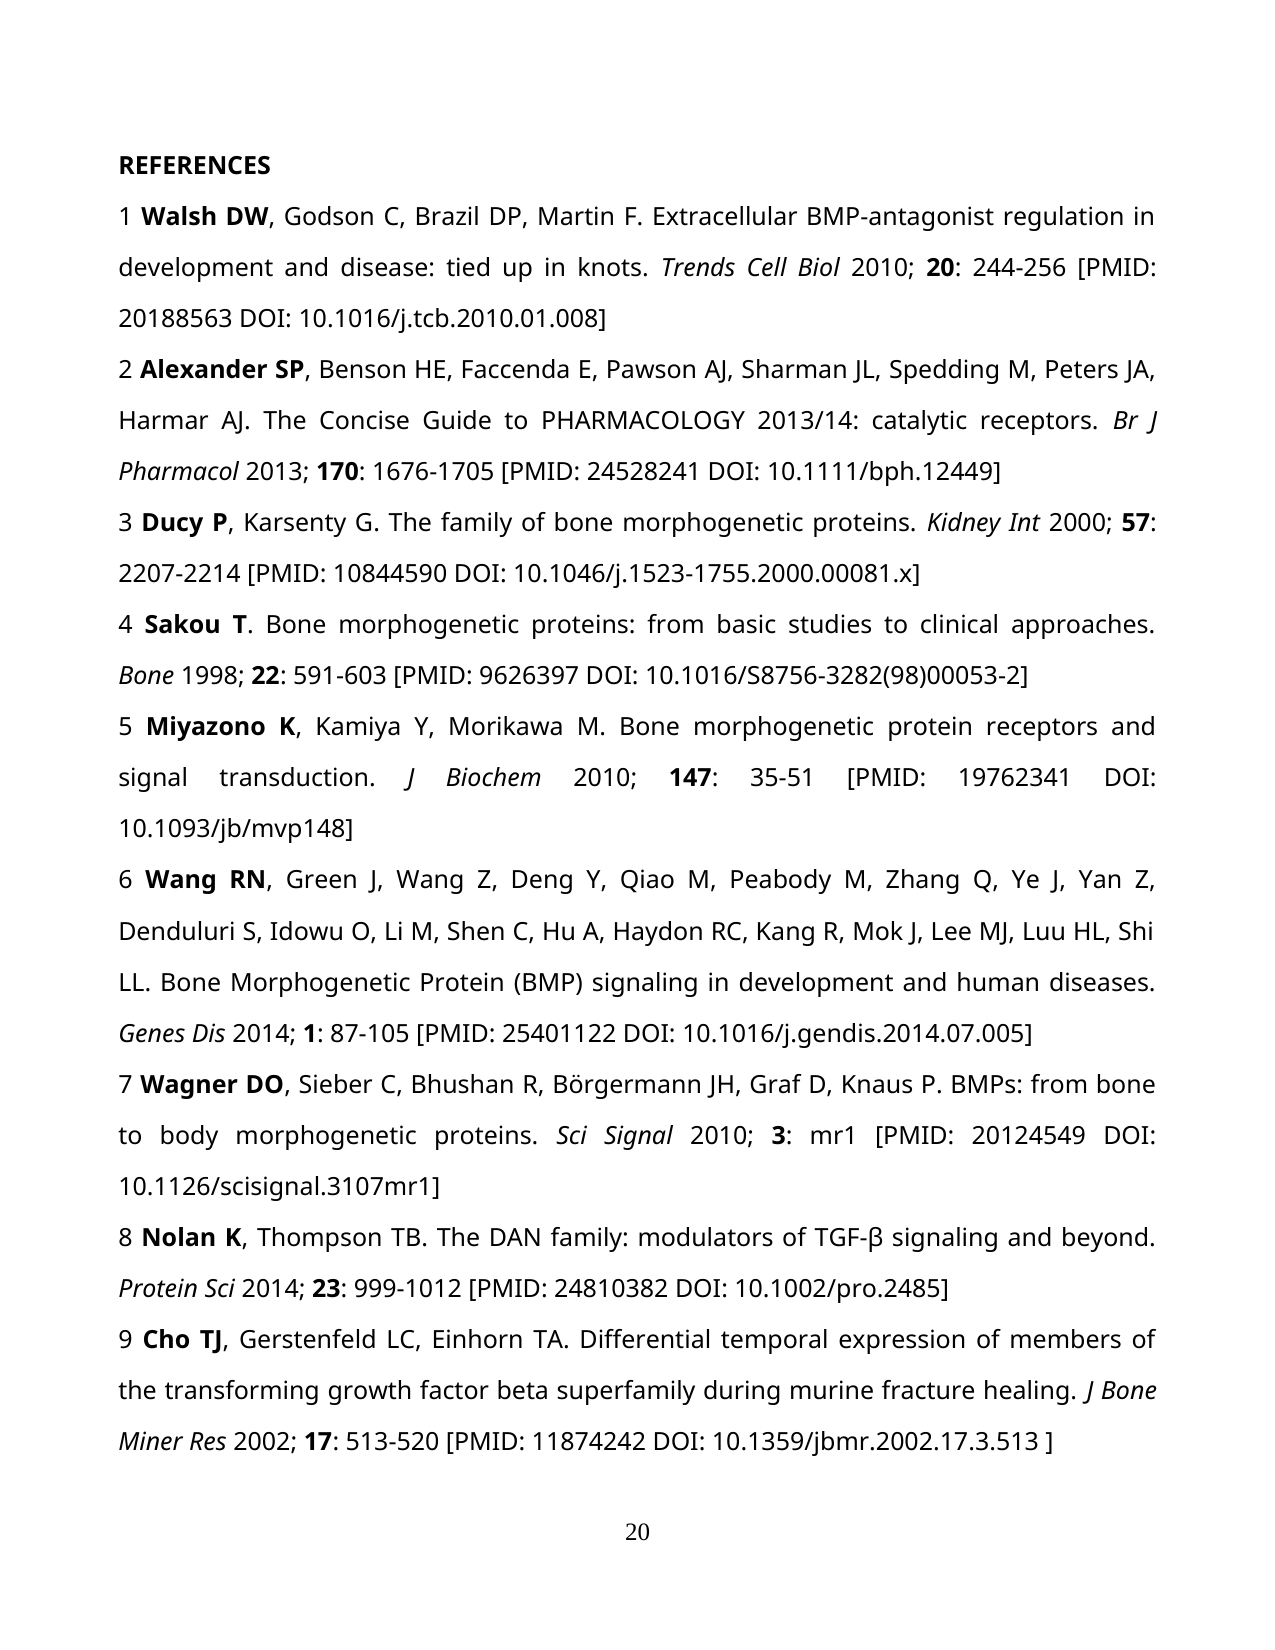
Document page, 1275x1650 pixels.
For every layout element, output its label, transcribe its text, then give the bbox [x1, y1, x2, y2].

text 6 Wang RN, Green J, Wang Z, Deng Y, Qiao M, Peabody M, Zhang Q, Ye J, Yan Z, Denduluri S, Idowu O, Li M, Shen C, Hu A, Haydon RC, Kang R, Mok J, Lee MJ, Luu HL, Shi LL. Bone Morphogenetic Protein (BMP) signaling in development and human diseases. Genes Dis 2014; 1: 87-105 [PMID: 25401122 DOI: 10.1016/j.gendis.2014.07.005] [118, 862, 1157, 1049]
text 8 Nolan K, Thompson TB. The DAN family: modulators of TGF-β signaling and beyond. Protein Sci 2014; 23: 999-1012 [PMID: 24810382 DOI: 10.1002/pro.2485] [118, 1219, 1157, 1304]
text 2 Alexander SP, Benson HE, Faccenda E, Pawson AJ, Sharman JL, Spedding M, Peters JA, Harmar AJ. The Concise Guide to PHARMACOLOGY 2013/14: catalytic receptors. Br J Pharmacol 2013; 170: 1676-1705 [PMID: 24528241 DOI: 10.1111/bph.12449] [118, 352, 1157, 488]
text 4 Sakou T. Bone morphogenetic proteins: from basic studies to clinical approaches. Bone 1998; 22: 591-603 [PMID: 9626397 DOI: 10.1016/S8756-3282(98)00053-2] [118, 607, 1157, 692]
text REFERENCES [118, 148, 1157, 182]
text 7 Wagner DO, Sieber C, Bhushan R, Börgermann JH, Graf D, Knaus P. BMPs: from bone to body morphogenetic proteins. Sci Signal 2010; 3: mr1 [PMID: 20124549 DOI: 10.1126/scisignal.3107mr1] [118, 1066, 1157, 1202]
text 5 Miyazono K, Kamiya Y, Morikawa M. Bone morphogenetic protein receptors and signal transduction. J Biochem 2010; 147: 35-51 [PMID: 19762341 DOI: 10.1093/jb/mvp148] [118, 709, 1157, 845]
text 1 Walsh DW, Godson C, Brazil DP, Martin F. Extracellular BMP-antagonist regulation in development and disease: tied up in knots. Trends Cell Biol 2010; 20: 244-256 [PMID: 20188563 DOI: 10.1016/j.tcb.2010.01.008] [118, 199, 1157, 335]
text 3 Ducy P, Karsenty G. The family of bone morphogenetic proteins. Kidney Int 2000; 57: 2207-2214 [PMID: 10844590 DOI: 10.1046/j.1523-1755.2000.00081.x] [118, 505, 1157, 590]
text 9 Cho TJ, Gerstenfeld LC, Einhorn TA. Differential temporal expression of members of the transforming growth factor beta superfamily during murine fracture healing. J Bone Miner Res 2002; 17: 513-520 [PMID: 11874242 DOI: 10.1359/jbmr.2002.17.3.513 ] [118, 1322, 1157, 1458]
